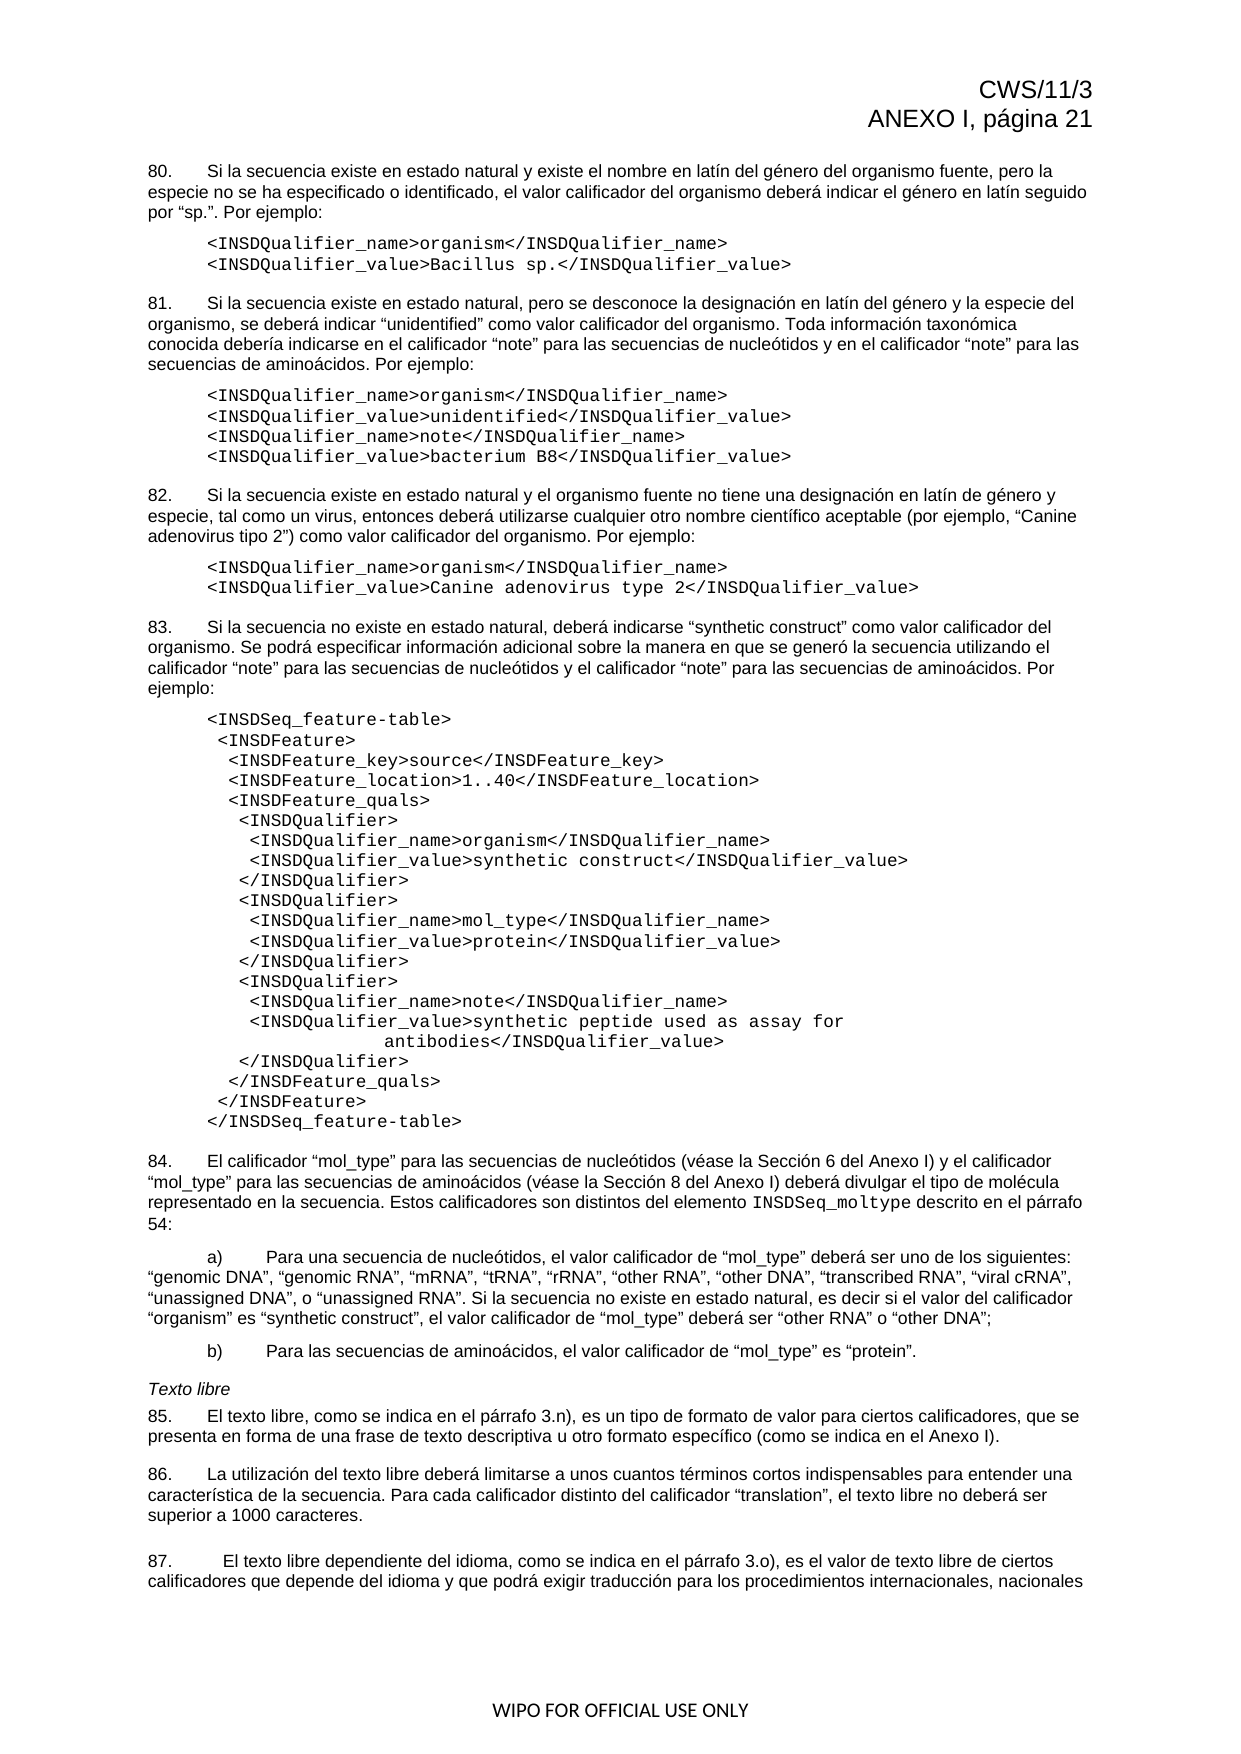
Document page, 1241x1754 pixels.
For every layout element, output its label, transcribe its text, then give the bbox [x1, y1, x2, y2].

list Si la secuencia no existe en estado natural, deberá indicarse “synthetic construct” como valor calificador del organismo. Se podrá especificar información adicional sobre la manera en que se generó la secuencia utilizando el calificador “note” para las secuencias de nucleótidos y el calificador “note” para las secuencias de aminoácidos. Por ejemplo: [148, 617, 1093, 698]
text <INSDFeature> [207, 731, 1093, 751]
text <INSDQualifier> [207, 972, 1093, 992]
list Para una secuencia de nucleótidos, el valor calificador de “mol_type” deberá ser uno de los siguientes: “genomic DNA”, “genomic RNA”, “mRNA”, “tRNA”, “rRNA”, “other RNA”, “other DNA”, “transcribed RNA”, “viral cRNA”, “unassigned DNA”, o “unassigned RNA”. Si la secuencia no existe en estado natural, es decir si el valor del calificador “organism” es “synthetic construct”, el valor calificador de “mol_type” deberá ser “other RNA” o “other DNA”; [148, 1247, 1093, 1328]
text <INSDFeature_location>1..40</INSDFeature_location> [207, 771, 1093, 791]
text <INSDQualifier_value>protein</INSDQualifier_value> [207, 932, 1093, 952]
text <INSDSeq_feature-table> [207, 711, 1093, 731]
text <INSDQualifier_value>Bacillus sp.</INSDQualifier_value> [207, 255, 1093, 275]
list El texto libre, como se indica en el párrafo 3.n), es un tipo de formato de valor para ciertos calificadores, que se presenta en forma de una frase de texto descriptiva u otro formato específico (como se indica en el Anexo I). [148, 1406, 1093, 1446]
text </INSDSeq_feature-table> [207, 1113, 1093, 1133]
text <INSDQualifier_value>Canine adenovirus type 2</INSDQualifier_value> [207, 579, 1093, 599]
text <INSDQualifier_value>synthetic peptide used as assay for antibodies</INSDQualifier_value> [207, 1013, 1093, 1053]
list Si la secuencia existe en estado natural y el organismo fuente no tiene una designación en latín de género y especie, tal como un virus, entonces deberá utilizarse cualquier otro nombre científico aceptable (por ejemplo, “Canine adenovirus tipo 2”) como valor calificador del organismo. Por ejemplo: [148, 485, 1093, 546]
text </INSDFeature> [207, 1093, 1093, 1113]
text <INSDFeature_key>source</INSDFeature_key> [207, 751, 1093, 771]
text </INSDFeature_quals> [207, 1073, 1093, 1093]
list Si la secuencia existe en estado natural, pero se desconoce la designación en latín del género y la especie del organismo, se deberá indicar “unidentified” como valor calificador del organismo. Toda información taxonómica conocida debería indicarse en el calificador “note” para las secuencias de nucleótidos y en el calificador “note” para las secuencias de aminoácidos. Por ejemplo: [148, 293, 1093, 374]
text <INSDQualifier_value>unidentified</INSDQualifier_value> [207, 407, 1093, 427]
list Si la secuencia existe en estado natural y existe el nombre en latín del género del organismo fuente, pero la especie no se ha especificado o identificado, el valor calificador del organismo deberá indicar el género en latín seguido por “sp.”. Por ejemplo: [148, 161, 1093, 222]
text <INSDQualifier_value>bacterium B8</INSDQualifier_value> [207, 447, 1093, 467]
text <INSDQualifier> [207, 812, 1093, 832]
text <INSDFeature_quals> [207, 791, 1093, 812]
text <INSDQualifier_name>note</INSDQualifier_name> [207, 427, 1093, 447]
list Para las secuencias de aminoácidos, el valor calificador de “mol_type” es “protein”. [148, 1341, 1093, 1361]
text </INSDQualifier> [207, 1053, 1093, 1073]
text <INSDQualifier_name>organism</INSDQualifier_name> [207, 832, 1093, 852]
text <INSDQualifier> [207, 892, 1093, 912]
text <INSDQualifier_name>note</INSDQualifier_name> [207, 992, 1093, 1013]
text <INSDQualifier_name>organism</INSDQualifier_name> [207, 387, 1093, 407]
subtitle Texto libre [148, 1379, 1093, 1399]
text <INSDQualifier_name>organism</INSDQualifier_name> [207, 235, 1093, 255]
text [148, 1550, 1093, 1591]
text <INSDQualifier_name>mol_type</INSDQualifier_name> [207, 912, 1093, 932]
text </INSDQualifier> [207, 952, 1093, 972]
list La utilización del texto libre deberá limitarse a unos cuantos términos cortos indispensables para entender una característica de la secuencia. Para cada calificador distinto del calificador “translation”, el texto libre no deberá ser superior a 1000 caracteres. [148, 1464, 1093, 1525]
text <INSDQualifier_value>synthetic construct</INSDQualifier_value> [207, 852, 1093, 872]
list El calificador “mol_type” para las secuencias de nucleótidos (véase la Sección 6 del Anexo I) y el calificador “mol_type” para las secuencias de aminoácidos (véase la Sección 8 del Anexo I) deberá divulgar el tipo de molécula representado en la secuencia. Estos calificadores son distintos del elemento INSDSeq_moltype descrito en el párrafo 54: [148, 1151, 1093, 1234]
text </INSDQualifier> [207, 872, 1093, 892]
text <INSDQualifier_name>organism</INSDQualifier_name> [207, 559, 1093, 579]
